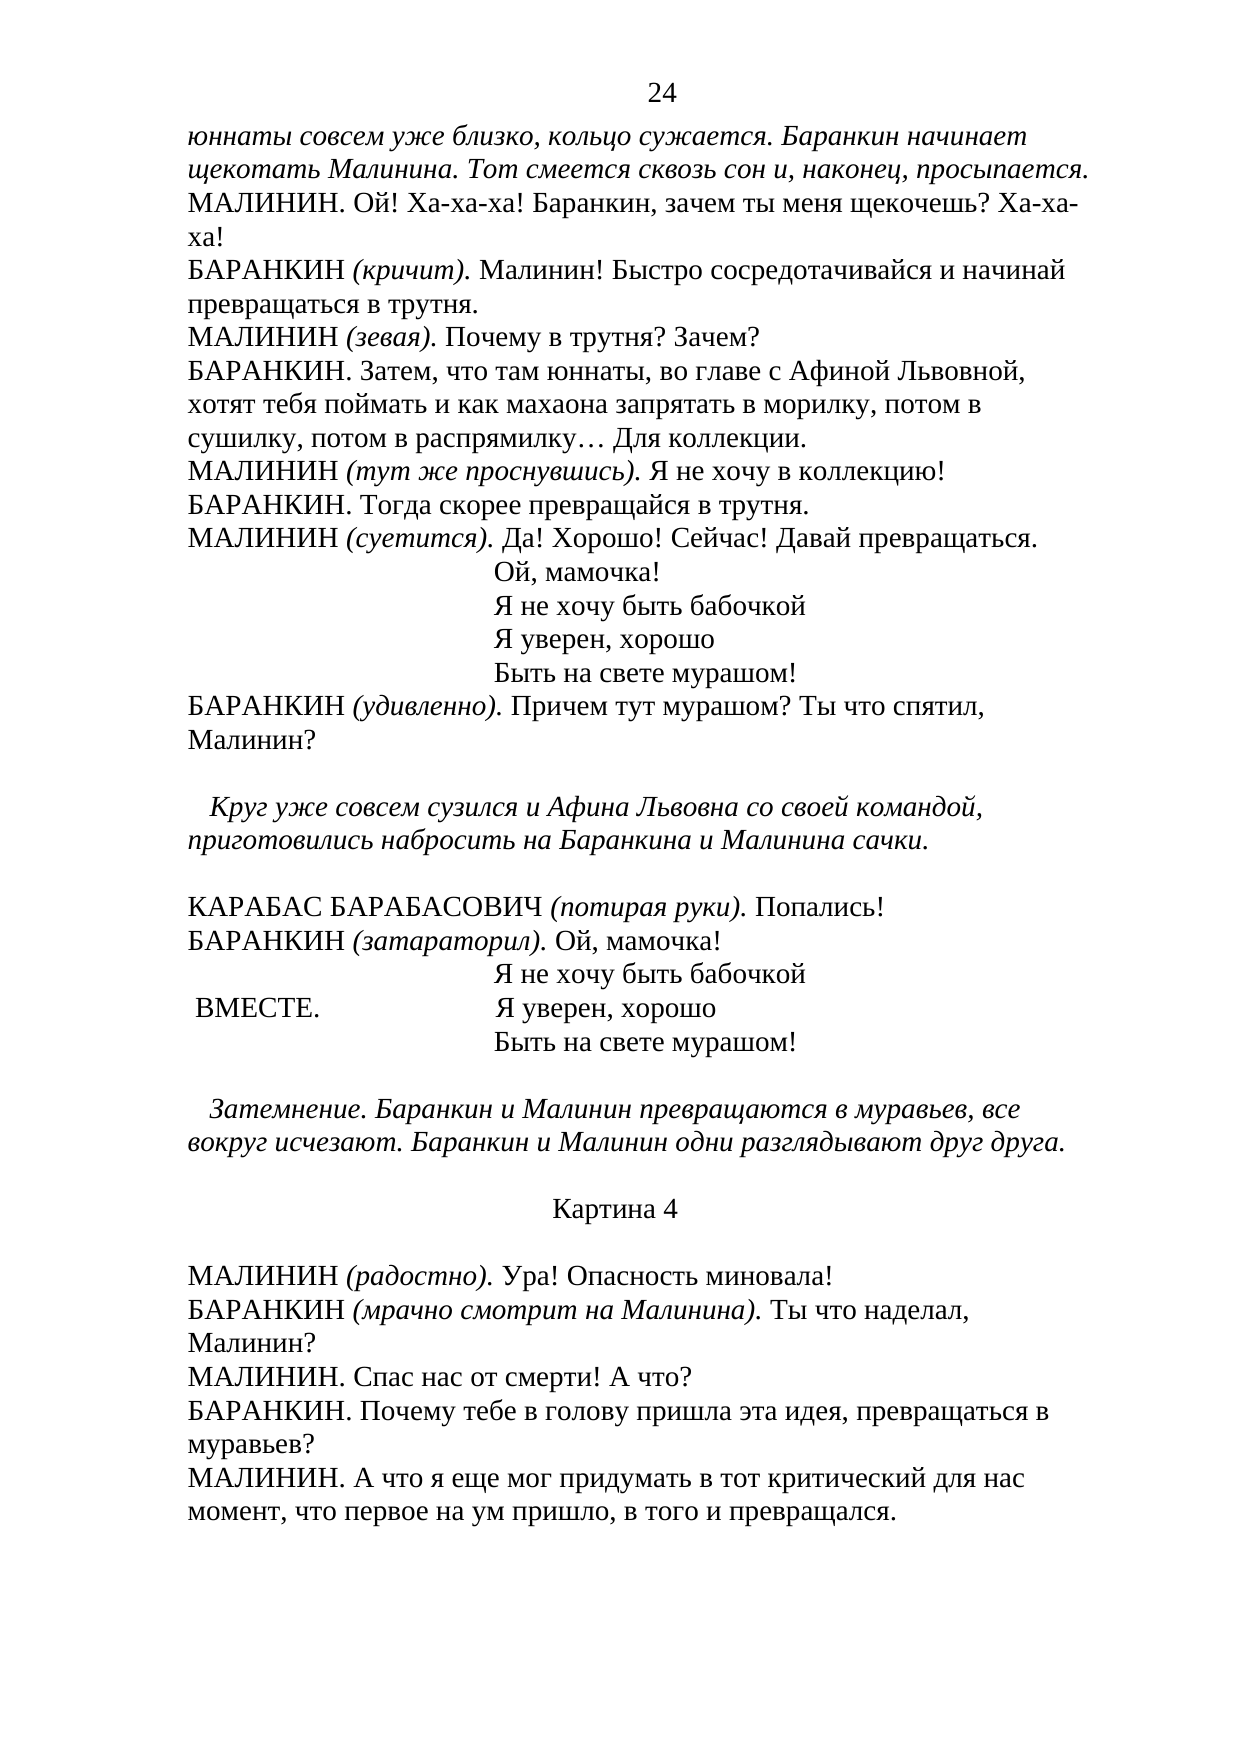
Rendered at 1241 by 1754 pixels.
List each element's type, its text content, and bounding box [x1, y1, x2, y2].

text МАЛИНИН (зевая). Почему в трутня? Зачем? [187, 319, 1103, 353]
text МАЛИНИН. А что я еще мог придумать в тот критический для нас момент, что первое на ум пришло, в того и превращался. [187, 1460, 1103, 1527]
text Я уверен, хорошо [187, 621, 1103, 655]
text ВМЕСТЕ. Я уверен, хорошо [187, 990, 1103, 1024]
text БАРАНКИН (затараторил). Ой, мамочка! [187, 923, 1103, 957]
text БАРАНКИН. Затем, что там юннаты, во главе с Афиной Львовной, хотят тебя поймать и как махаона запрятать в морилку, потом в сушилку, потом в распрямилку… Для коллекции. [187, 353, 1103, 453]
text МАЛИНИН. Спас нас от смерти! А что? [187, 1359, 1103, 1393]
text Картина 4 [187, 1191, 1103, 1225]
text БАРАНКИН. Тогда скорее превращайся в трутня. [187, 487, 1103, 521]
text КАРАБАС БАРАБАСОВИЧ (потирая руки). Попались! [187, 889, 1103, 923]
text Я не хочу быть бабочкой [187, 588, 1103, 621]
text Ой, мамочка! [187, 554, 1103, 588]
text МАЛИНИН (радостно). Ура! Опасность миновала! [187, 1258, 1103, 1292]
text МАЛИНИН. Ой! Ха-ха-ха! Баранкин, зачем ты меня щекочешь? Ха-ха-ха! [187, 185, 1103, 252]
text БАРАНКИН (мрачно смотрит на Малинина). Ты что наделал, Малинин? [187, 1292, 1103, 1359]
text БАРАНКИН (кричит). Малинин! Быстро сосредотачивайся и начинай превращаться в трутня. [187, 252, 1103, 319]
text Быть на свете мурашом! [187, 1024, 1103, 1057]
text Я не хочу быть бабочкой [187, 957, 1103, 990]
text БАРАНКИН (удивленно). Причем тут мурашом? Ты что спятил, Малинин? [187, 688, 1103, 755]
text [187, 118, 1103, 185]
text Круг уже совсем сузился и Афина Львовна со своей командой, приготовились набросить на Баранкина и Малинина сачки. [187, 789, 1103, 856]
text МАЛИНИН (тут же проснувшись). Я не хочу в коллекцию! [187, 453, 1103, 487]
text Затемнение. Баранкин и Малинин превращаются в муравьев, все вокруг исчезают. Баранкин и Малинин одни разглядывают друг друга. [187, 1091, 1103, 1158]
text МАЛИНИН (суетится). Да! Хорошо! Сейчас! Давай превращаться. [187, 521, 1103, 554]
text Быть на свете мурашом! [187, 655, 1103, 688]
text БАРАНКИН. Почему тебе в голову пришла эта идея, превращаться в муравьев? [187, 1393, 1103, 1460]
